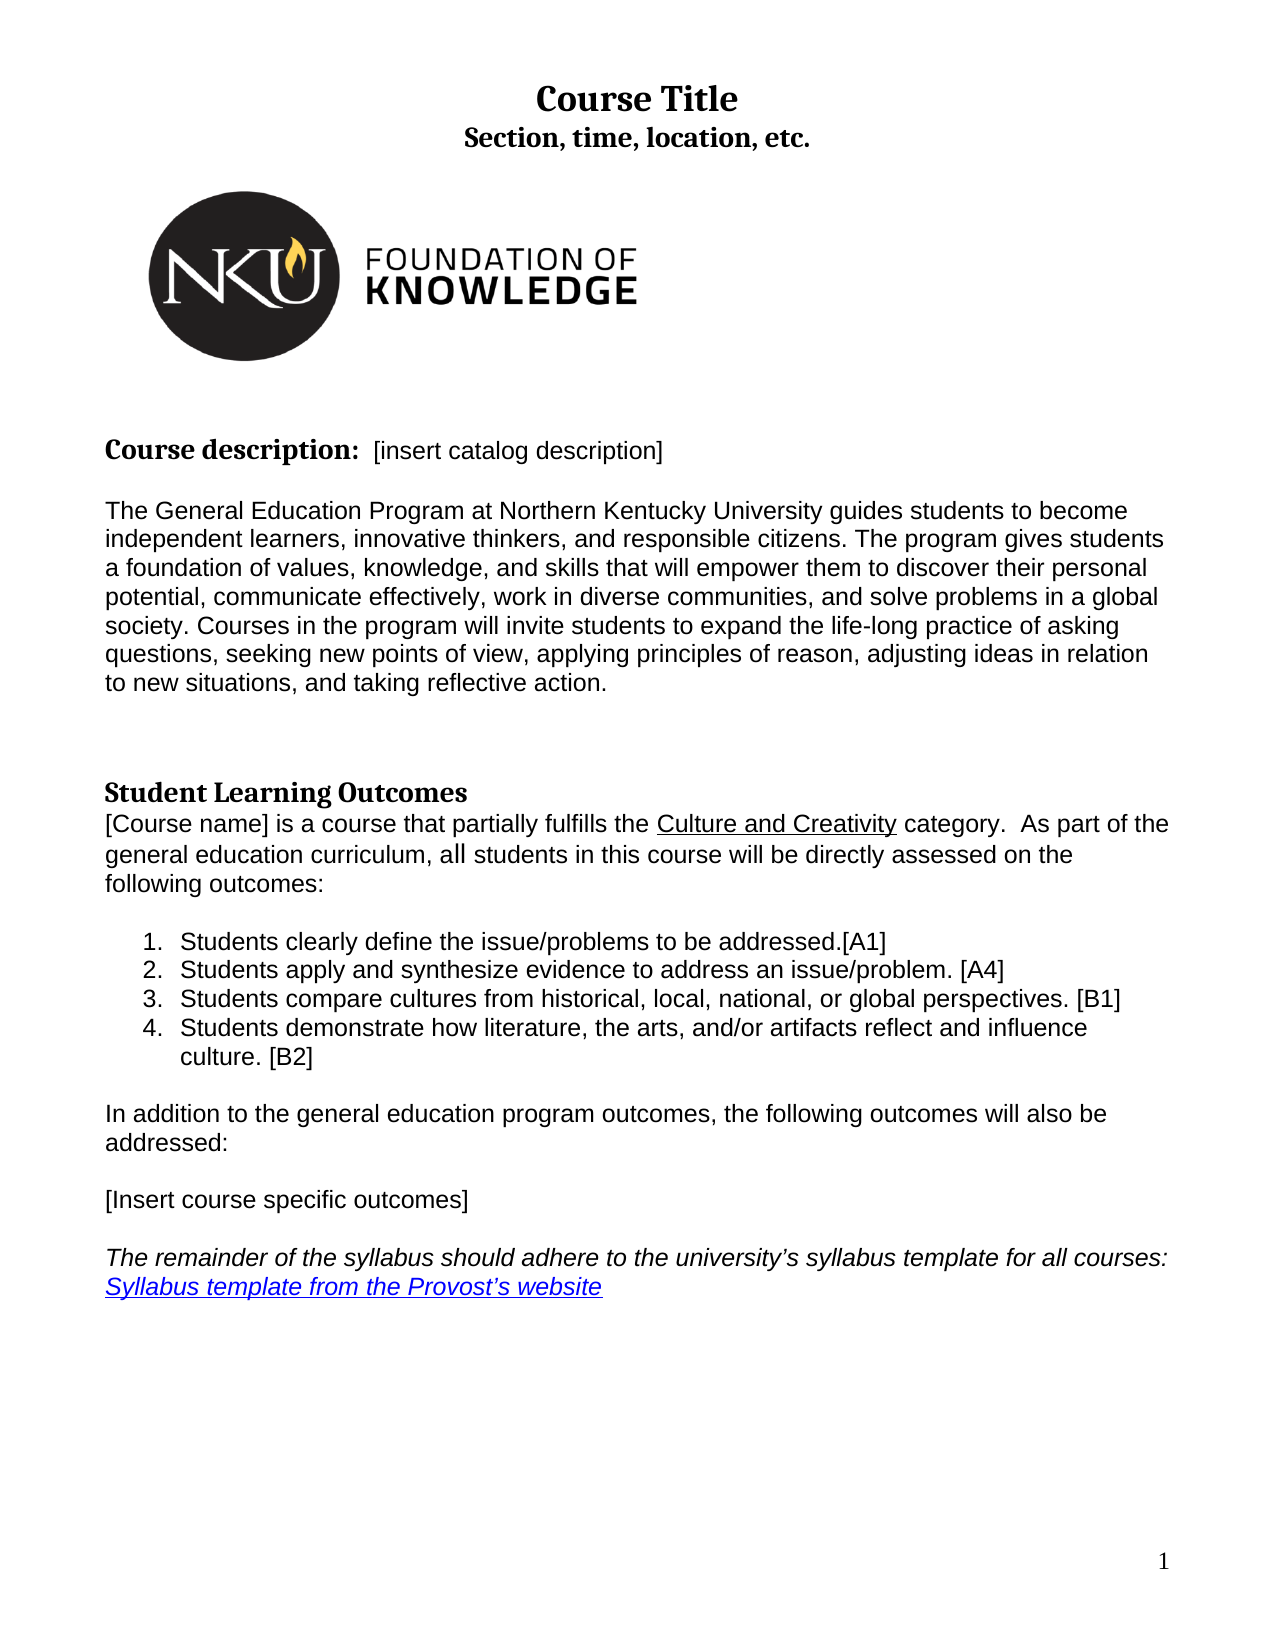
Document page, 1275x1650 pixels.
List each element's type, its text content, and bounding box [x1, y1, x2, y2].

text The remainder of the syllabus should adhere to the university’s syllabus template for all courses: Syllabus template from the Provost’s website [105, 1243, 1170, 1301]
picture [105, 154, 679, 405]
list Students clearly define the issue/problems to be addressed.[A1] [142, 927, 1170, 956]
list Students apply and synthesize evidence to address an issue/problem. [A4] [142, 956, 1170, 984]
list Students compare cultures from historical, local, national, or global perspectives. [B1] [142, 984, 1170, 1013]
text Course Title Section, time, location, etc. [105, 78, 1170, 155]
text The General Education Program at Northern Kentucky University guides students to become independent learners, innovative thinkers, and responsible citizens. The program gives students a foundation of values, knowledge, and skills that will empower them to discover their personal potential, communicate effectively, work in diverse communities, and solve problems in a global society. Courses in the program will invite students to expand the life-long practice of asking questions, seeking new points of view, applying principles of reason, adjusting ideas in relation to new situations, and taking reflective action. [105, 496, 1170, 697]
text [Insert course specific outcomes] [105, 1186, 1170, 1214]
subtitle Student Learning Outcomes [105, 776, 1170, 809]
text [Course name] is a course that partially fulfills the Culture and Creativity category. As part of the general education curriculum, all students in this course will be directly assessed on the following outcomes: [105, 809, 1170, 898]
text Course description: [insert catalog description] [105, 433, 1170, 467]
text In addition to the general education program outcomes, the following outcomes will also be addressed: [105, 1099, 1170, 1157]
list Students demonstrate how literature, the arts, and/or artifacts reflect and influence culture. [B2] [142, 1013, 1170, 1071]
